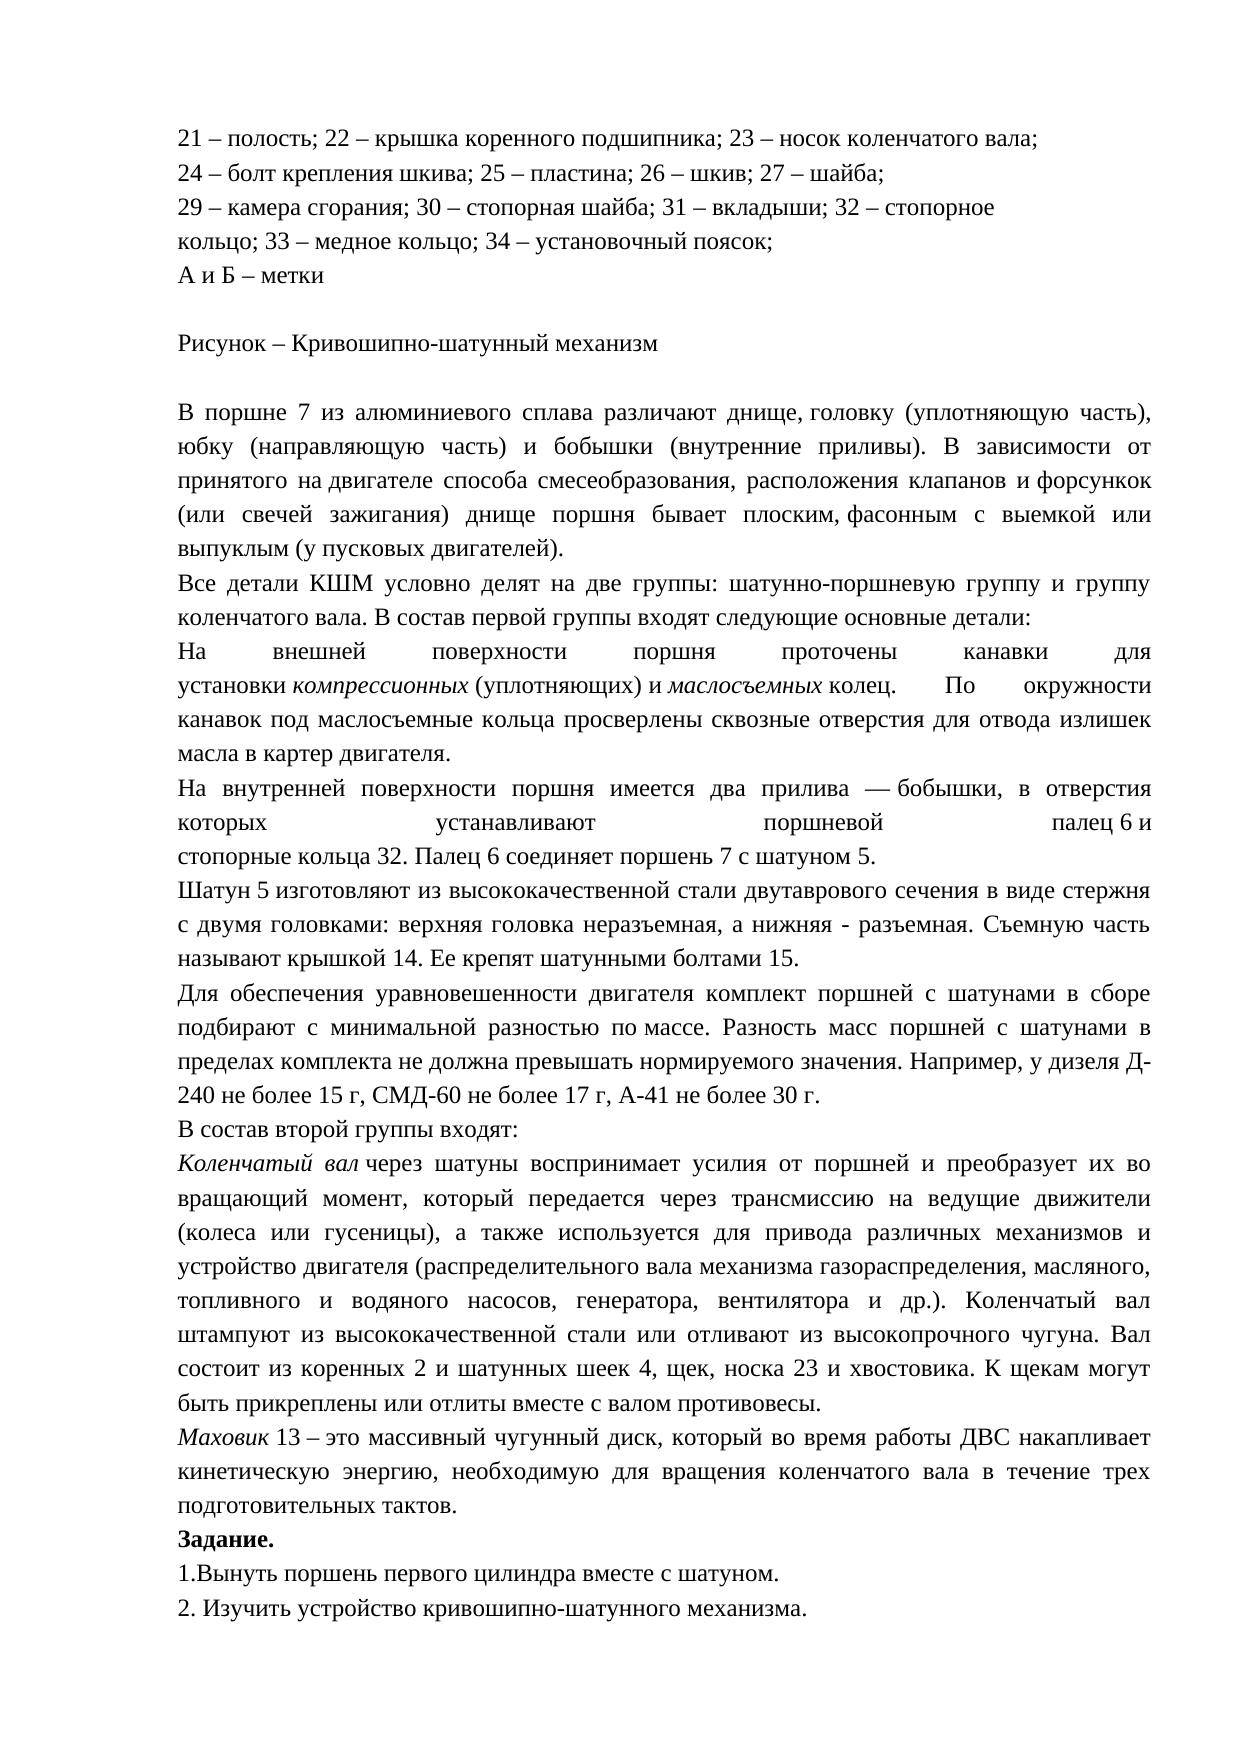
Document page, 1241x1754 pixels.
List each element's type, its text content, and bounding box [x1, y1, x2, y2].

text Маховик 13 – это массивный чугунный диск, который во время работы ДВС накапливает кинетическую энергию, необходимую для вращения коленчатого вала в течение трех подготовительных тактов. [177, 1416, 1152, 1519]
text Рисунок – Кривошипно-шатунный механизм [177, 323, 1152, 357]
text Задание. [177, 1519, 1152, 1553]
text 21 – полость; 22 – крышка коренного подшипника; 23 – носок коленчатого вала; [177, 118, 1152, 152]
text На внутренней поверхности поршня имеется два прилива — бобышки, в отверстия которых устанавливают поршневой палец 6 и стопорные кольца 32. Палец 6 соединяет поршень 7 с шатуном 5. [177, 767, 1152, 870]
text Все детали КШМ условно делят на две группы: шатунно-поршневую группу и группу коленчатого вала. В состав первой группы входят следующие основные детали: [177, 562, 1152, 631]
text В состав второй группы входят: [177, 1109, 1152, 1143]
text 29 – камера сгорания; 30 – стопорная шайба; 31 – вкладыши; 32 – стопорное [177, 186, 1152, 221]
text 1.Вынуть поршень первого цилиндра вместе с шатуном. [177, 1553, 1152, 1587]
text На внешней поверхности поршня проточены канавки для установки компрессионных (уплотняющих) и маслосъемных колец. По окружности канавок под маслосъемные кольца просверлены сквозные отверстия для отвода излишек масла в картер двигателя. [177, 631, 1152, 767]
text Коленчатый вал через шатуны воспринимает усилия от поршней и преобразует их во вращающий момент, который передается через трансмиссию на ведущие движители (колеса или гусеницы), а также используется для привода различных механизмов и устройство двигателя (распределительного вала механизма газораспределения, масляного, топливного и водяного насосов, генератора, вентилятора и др.). Коленчатый вал штампуют из высококачественной стали или отливают из высокопрочного чугуна. Вал состоит из коренных 2 и шатунных шеек 4, щек, носка 23 и хвостовика. К щекам могут быть прикреплены или отлиты вместе с валом противовесы. [177, 1143, 1152, 1416]
text 24 – болт крепления шкива; 25 – пластина; 26 – шкив; 27 – шайба; [177, 152, 1152, 186]
text Шатун 5 изготовляют из высококачественной стали двутаврового сечения в виде стержня с двумя головками: верхняя головка неразъемная, а нижняя - разъемная. Съемную часть называют крышкой 14. Ее крепят шатунными болтами 15. [177, 870, 1152, 972]
text 2. Изучить устройство кривошипно-шатунного механизма. [177, 1587, 1152, 1621]
text Для обеспечения уравновешенности двигателя комплект поршней с шатунами в сборе подбирают с минимальной разностью по массе. Разность масс поршней с шатунами в пределах комплекта не должна превышать нормируемого значения. Например, у дизеля Д-240 не более 15 г, СМД-60 не более 17 г, А-41 не более 30 г. [177, 972, 1152, 1109]
text кольцо; 33 – медное кольцо; 34 – установочный поясок; [177, 221, 1152, 255]
text В поршне 7 из алюминиевого сплава различают днище, головку (уплотняющую часть), юбку (направляющую часть) и бобышки (внутренние приливы). В зависимости от принятого на двигателе способа смесеобразования, расположения клапанов и форсункок (или свечей зажигания) днище поршня бывает плоским, фасонным с выемкой или выпуклым (у пусковых двигателей). [177, 391, 1152, 562]
text А и Б – метки [177, 255, 1152, 289]
